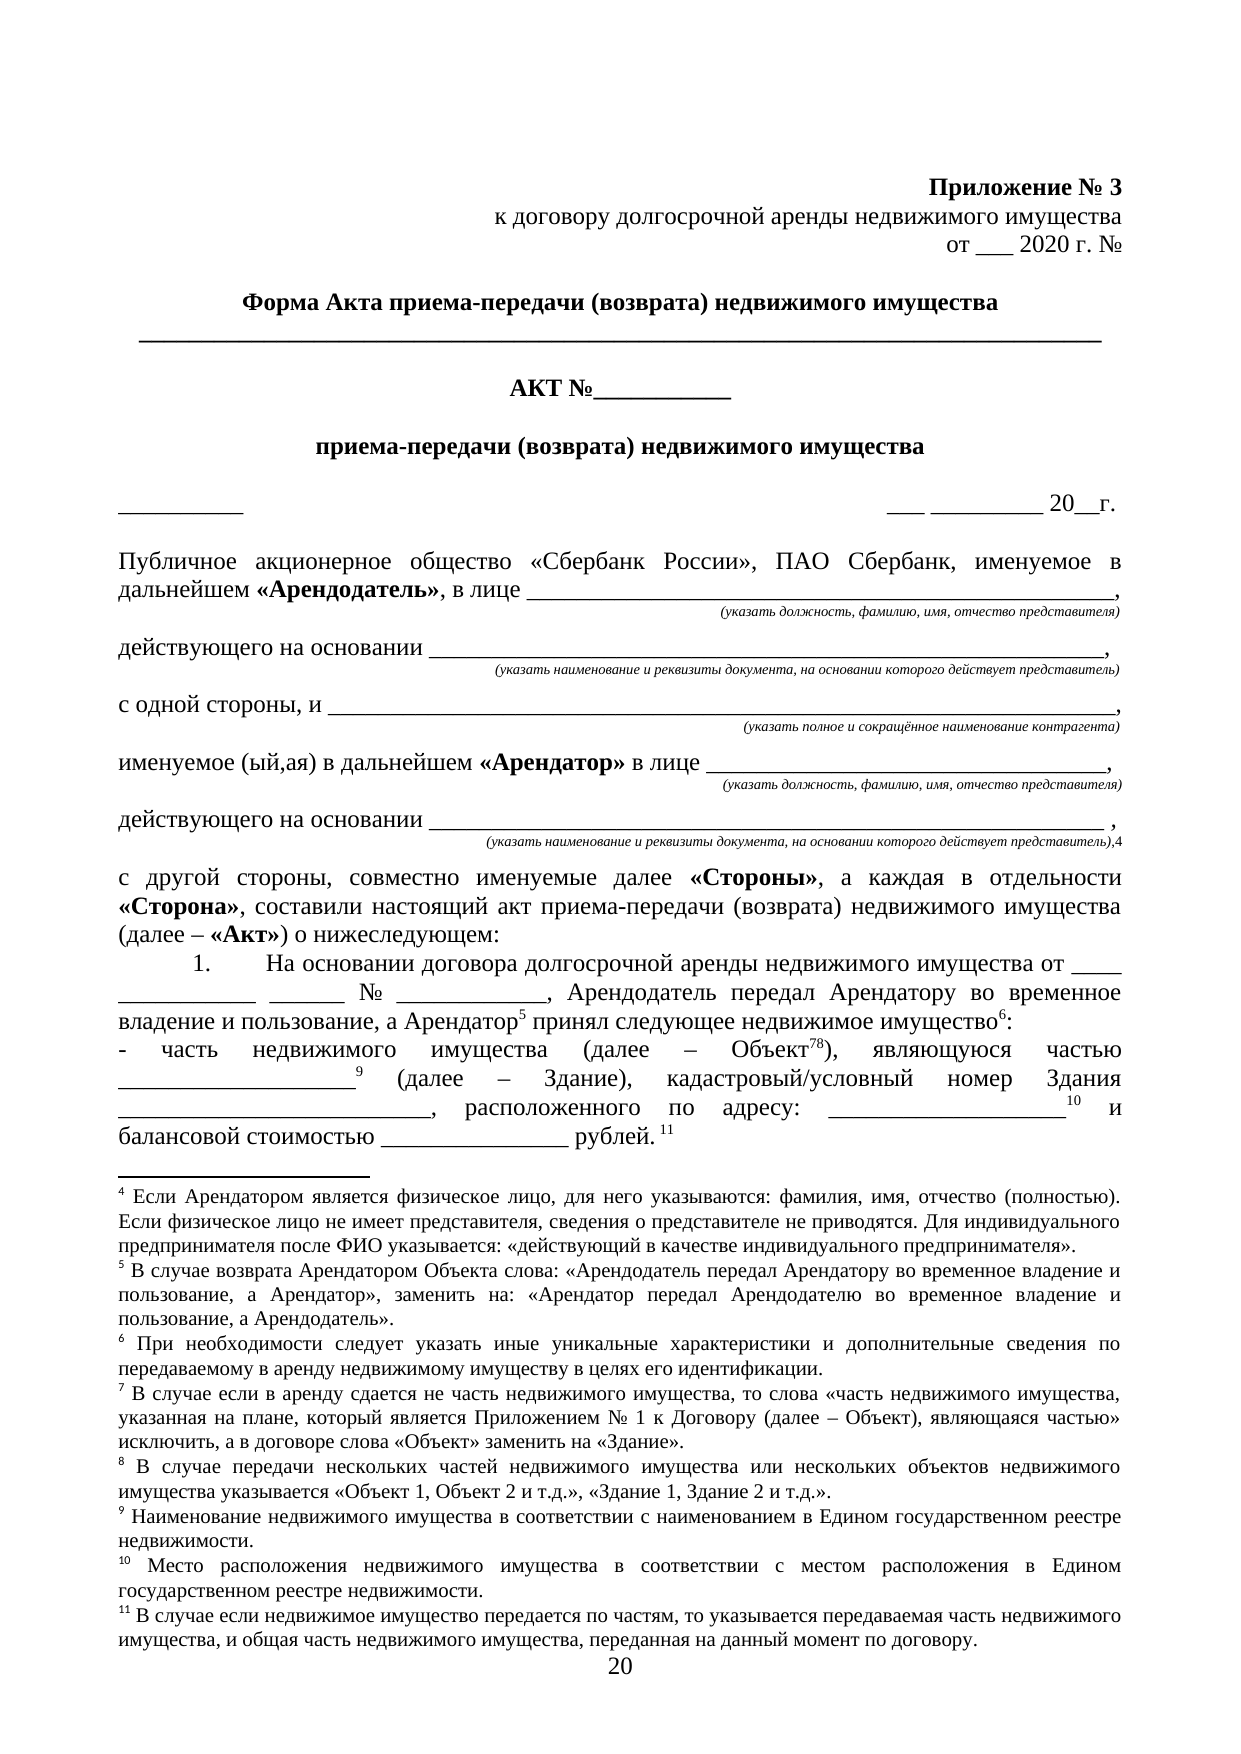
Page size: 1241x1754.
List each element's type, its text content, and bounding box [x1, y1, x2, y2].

text именуемое (ый,ая) в дальнейшем «Арендатор» в лице ________________________________, [118, 747, 1122, 776]
text (указать наименование и реквизиты документа, на основании которого действует представитель) [118, 661, 1122, 689]
text Публичное акционерное общество «Сбербанк России», ПАО Сбербанк, именуемое в дальнейшем «Арендодатель», в лице _______________________________________________, [118, 546, 1122, 603]
text действующего на основании ______________________________________________________, [118, 632, 1122, 661]
text приема-передачи (возврата) недвижимого имущества [118, 431, 1122, 459]
list На основании договора долгосрочной аренды недвижимого имущества от ____ ___________ ______ № ____________, Арендодатель передал Арендатору во временное владение и пользование, а Арендатор принял следующее недвижимое имущество: [118, 948, 1122, 1034]
text (указать полное и сокращённое наименование контрагента) [118, 718, 1122, 747]
text (указать должность, фамилию, имя, отчество представителя) [118, 603, 1122, 632]
text к договору долгосрочной аренды недвижимого имущества [118, 201, 1122, 229]
text (указать должность, фамилию, имя, отчество представителя) [118, 776, 1122, 804]
text от ___ 2020 г. № [118, 229, 1122, 258]
text с одной стороны, и _______________________________________________________________, [118, 689, 1122, 718]
text с другой стороны, совместно именуемые далее «Стороны», а каждая в отдельности «Сторона», составили настоящий акт приема-передачи (возврата) недвижимого имущества (далее – «Акт») о нижеследующем: [118, 862, 1122, 948]
list Приложение № 3 [192, 172, 1122, 201]
text Форма Акта приема-передачи (возврата) недвижимого имущества [118, 287, 1122, 316]
text (указать наименование и реквизиты документа, на основании которого действует представитель), [118, 833, 1122, 862]
text _____________________________________________________________________________ [118, 316, 1122, 344]
text __________ ___ _________ 20__г. [118, 488, 1122, 517]
text действующего на основании ______________________________________________________ , [118, 804, 1122, 833]
text - часть недвижимого имущества (далее – Объект), являющуюся частью ___________________ (далее – Здание), кадастровый/условный номер Здания _________________________, расположенного по адресу: ___________________ и балансовой стоимостью _______________ рублей. [118, 1034, 1122, 1149]
text АКТ №___________ [118, 373, 1122, 402]
